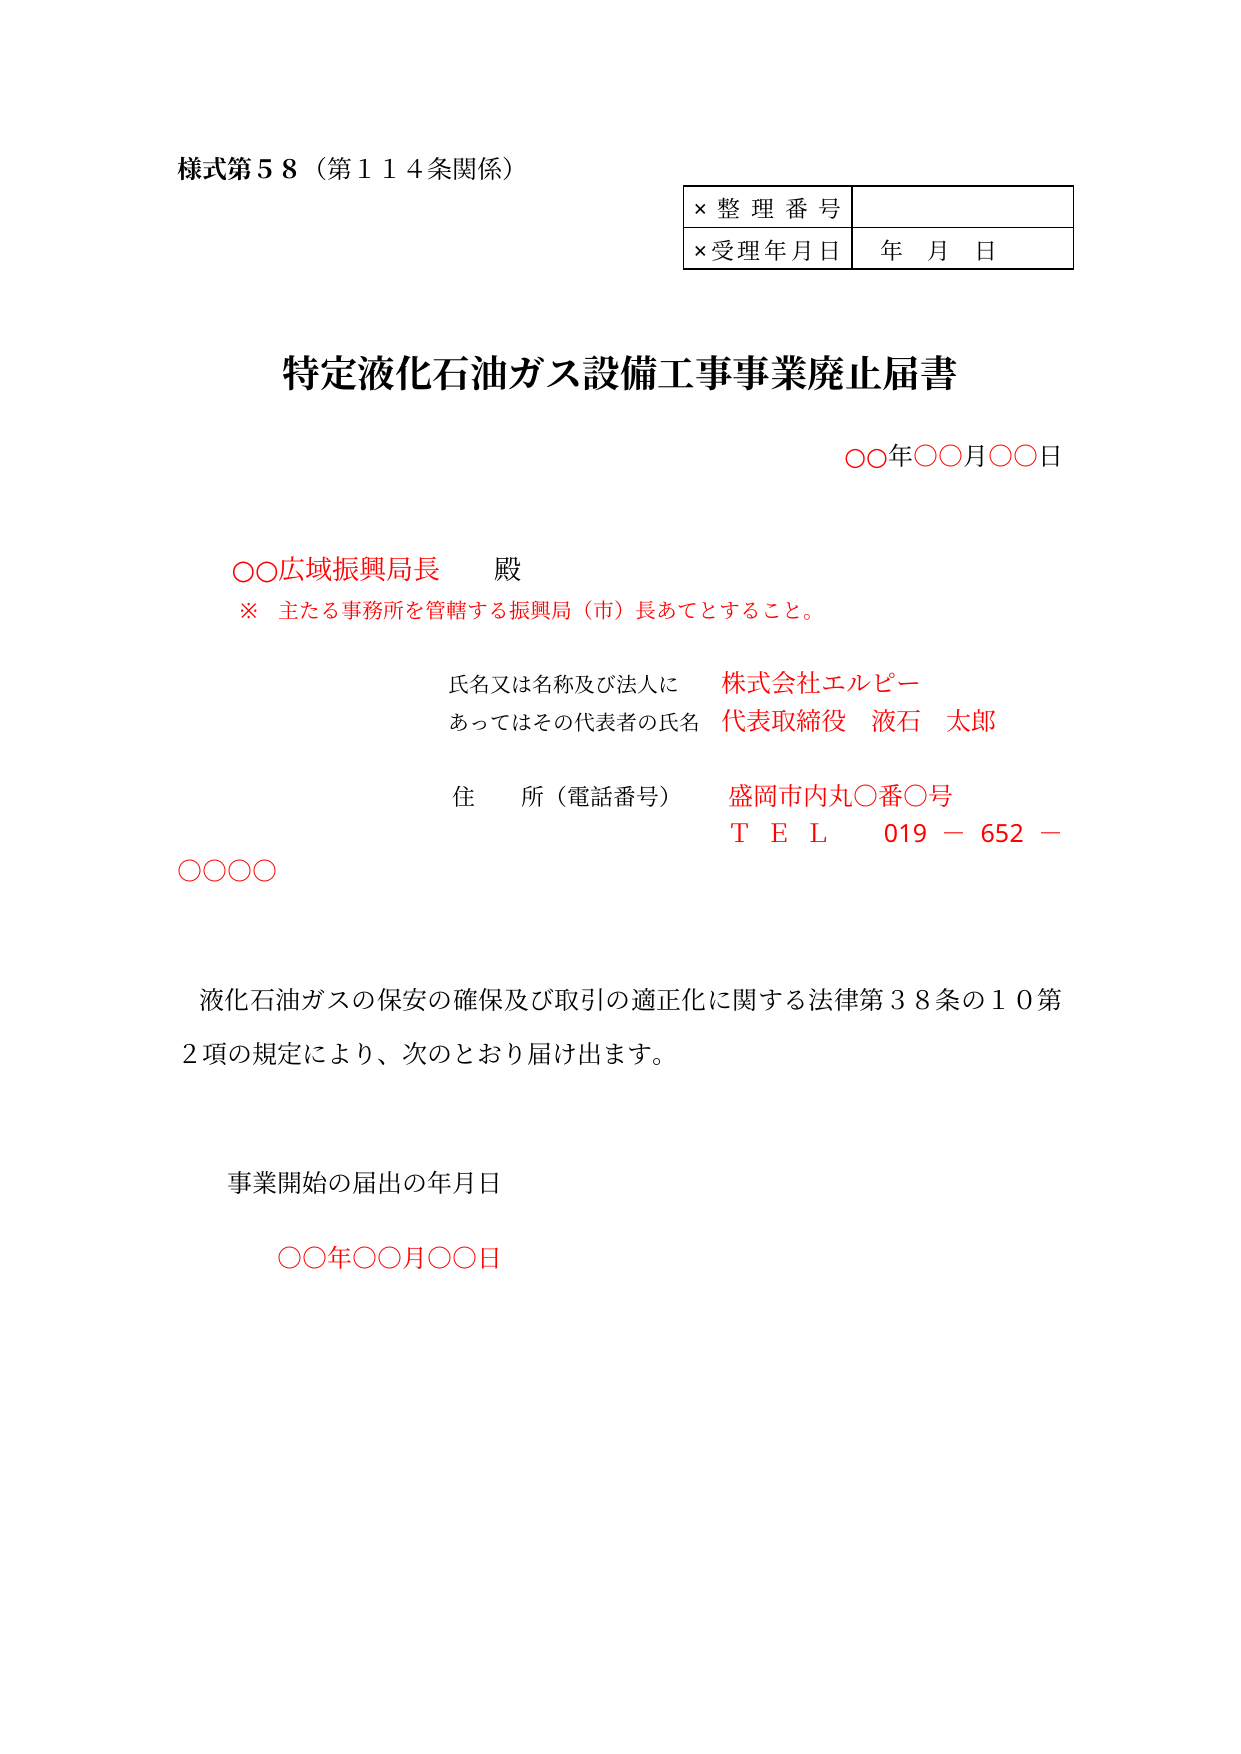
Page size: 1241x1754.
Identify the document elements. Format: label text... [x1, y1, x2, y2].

table_cell 年 月 日 [853, 228, 1073, 268]
text ＴＥＬ 019－652－○○○○ [177, 812, 1063, 887]
text 特定液化石油ガス設備工事事業廃止届書 [177, 344, 1063, 398]
text 液化石油ガスの保安の確保及び取引の適正化に関する法律第３８条の１０第２項の規定により、次のとおり届け出ます。 [177, 962, 1063, 1070]
text ○○年○○月○○日 [177, 436, 1063, 473]
text ※ 主たる事務所を管轄する振興局（市）長あてとすること。 [177, 587, 1063, 624]
table_header [853, 187, 1073, 227]
text 住 所（電話番号） 盛岡市内丸○番○号 [177, 774, 1063, 812]
text 様式第５８（第１１４条関係） [177, 148, 1063, 185]
table_cell ×受理年月日 [684, 228, 851, 268]
text 事業開始の届出の年月日 [177, 1162, 1063, 1199]
text あってはその代表者の氏名 代表取締役 液石 太郎 [177, 699, 1063, 737]
text 氏名又は名称及び法人に 株式会社エルピー [177, 662, 1063, 699]
table_header ×整理番号 [684, 187, 851, 227]
text ○○年○○月○○日 [177, 1237, 1063, 1274]
text ○○広域振興局長 殿 [177, 548, 1063, 587]
